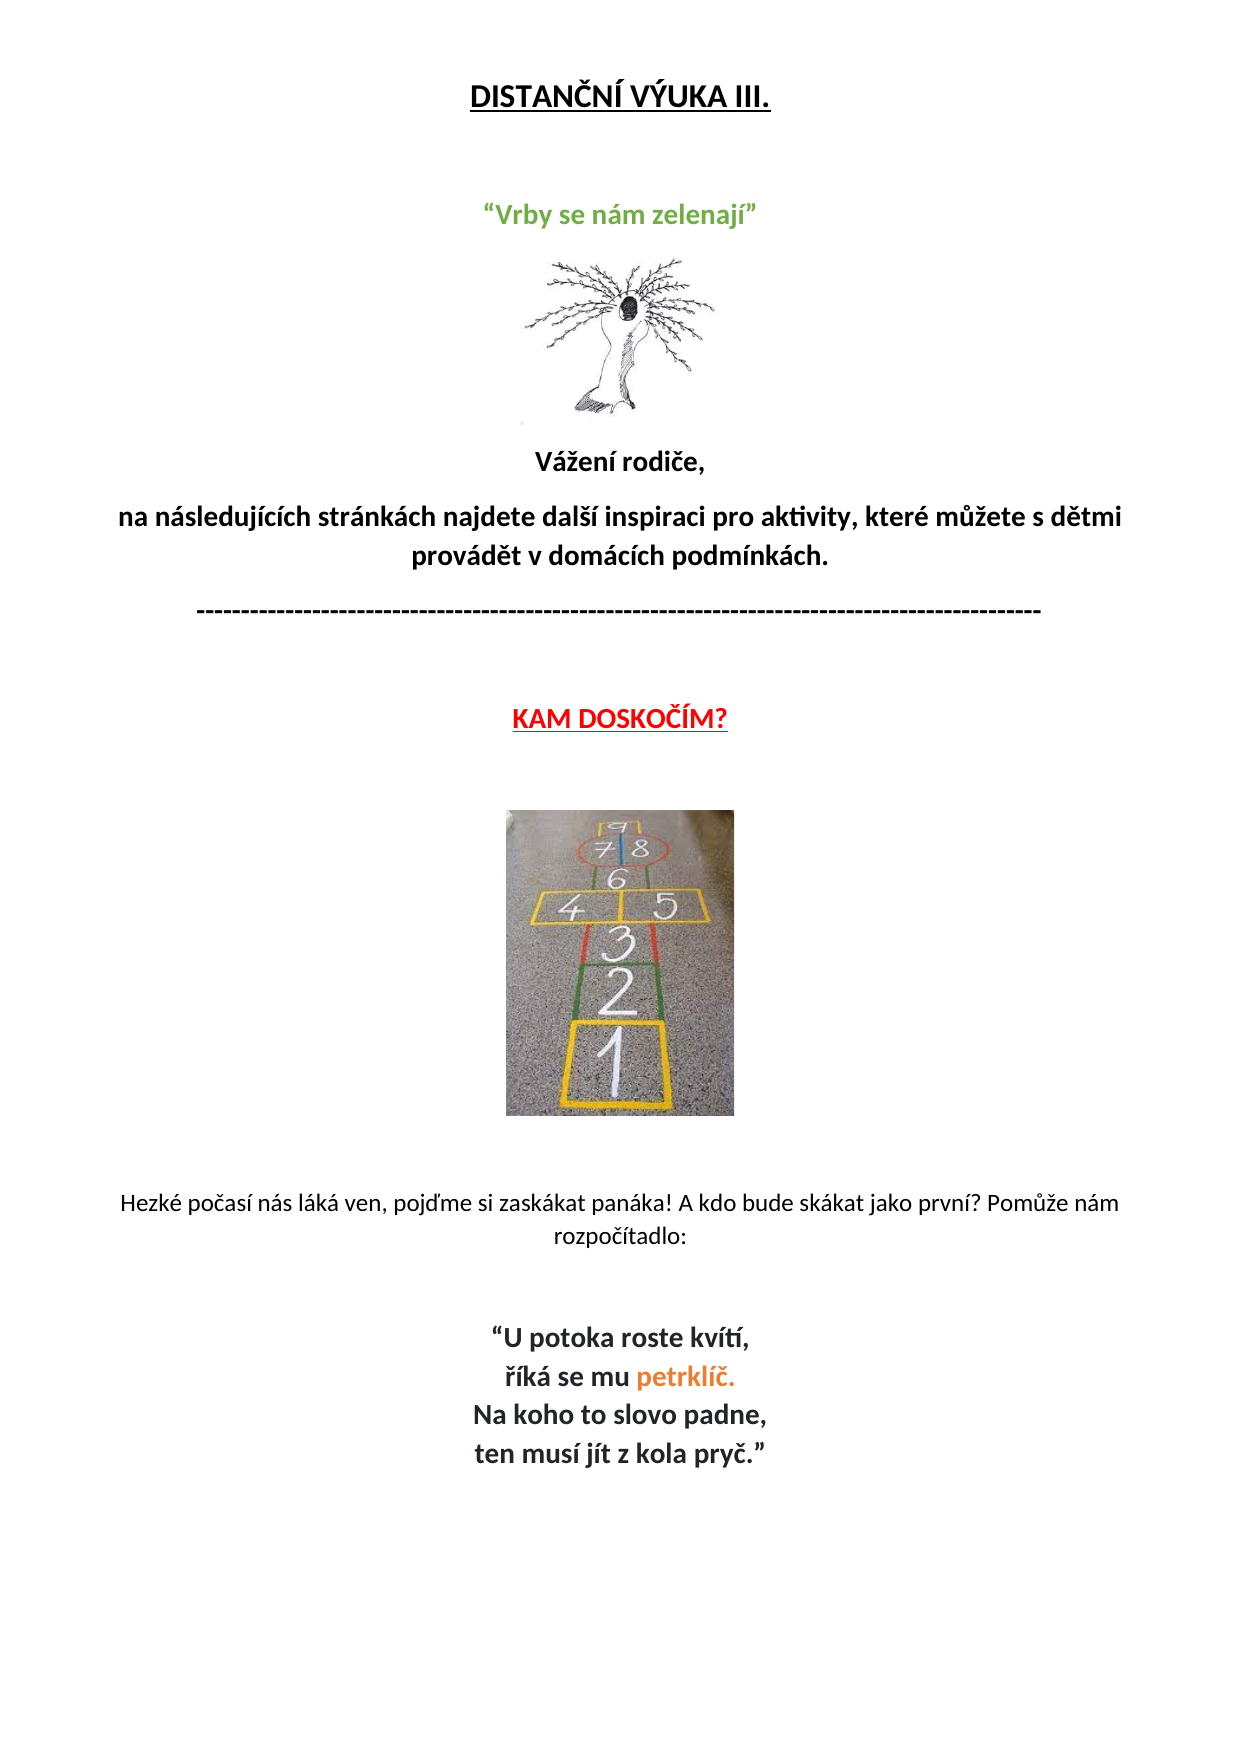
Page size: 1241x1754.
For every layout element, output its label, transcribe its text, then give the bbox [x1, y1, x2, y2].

text “U potoka roste kvítí, říká se mu petrklíč. Na koho to slovo padne, ten musí jít z kola pryč.” [75, 1319, 1165, 1470]
text DISTANČNÍ VÝUKA III. [75, 75, 1165, 116]
picture [506, 810, 735, 1116]
text Hezké počasí nás láká ven, pojďme si zaskákat panáka! A kdo bude skákat jako první? Pomůže nám rozpočítadlo: [75, 1187, 1165, 1251]
text Vážení rodiče, [75, 443, 1165, 479]
text na následujících stránkách najdete další inspiraci pro aktivity, které můžete s dětmi provádět v domácích podmínkách. [75, 498, 1165, 572]
text “Vrby se nám zelenají” [75, 196, 1165, 232]
picture [520, 251, 721, 425]
text KAM DOSKOČÍM? [75, 700, 1165, 736]
text ----------------------------------------------------------------------------------------------- [75, 592, 1165, 627]
